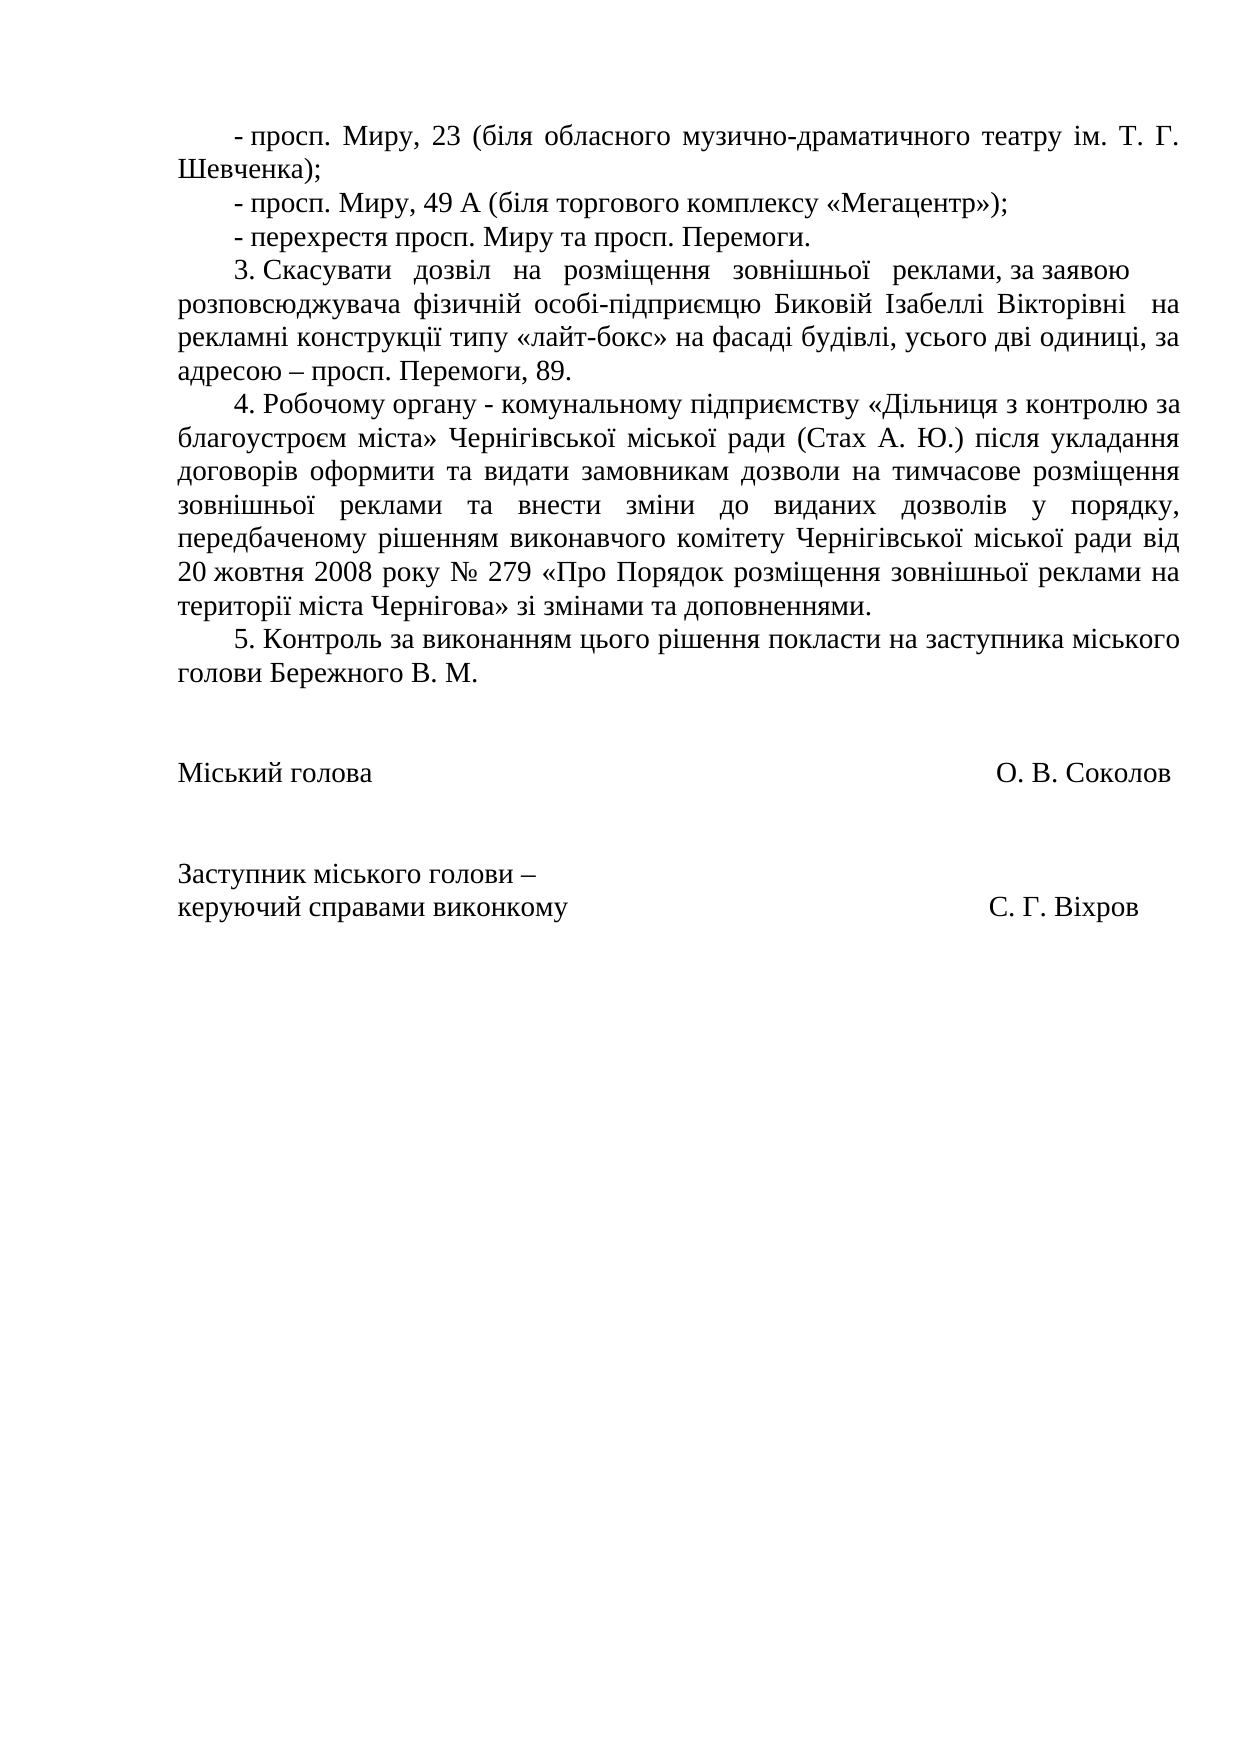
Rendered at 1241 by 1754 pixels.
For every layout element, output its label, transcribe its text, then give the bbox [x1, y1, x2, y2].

text - перехрестя просп. Миру та просп. Перемоги. [177, 219, 1181, 252]
text - просп. Миру, 23 (біля обласного музично-драматичного театру ім. Т. Г. Шевченка); [177, 118, 1181, 185]
text керуючий справами виконкому С. Г. Віхров [177, 889, 1181, 923]
text 5. Контроль за виконанням цього рішення покласти на заступника міського голови Бережного В. М. [177, 621, 1181, 688]
text Заступник міського голови – [177, 856, 1181, 889]
text Міський голова О. В. Соколов [177, 755, 1181, 789]
text 4. Робочому органу - комунальному підприємству «Дільниця з контролю за благоустроєм міста» Чернігівської міської ради (Стах А. Ю.) після укладання договорів оформити та видати замовникам дозволи на тимчасове розміщення зовнішньої реклами та внести зміни до виданих дозволів у порядку, передбаченому рішенням виконавчого комітету Чернігівської міської ради від 20 жовтня 2008 року № 279 «Про Порядок розміщення зовнішньої реклами на території міста Чернігова» зі змінами та доповненнями. [177, 386, 1181, 621]
text 3. Скасувати дозвіл на розміщення зовнішньої реклами, за заявою розповсюджувача фізичній особі-підприємцю Биковій Ізабеллі Вікторівні на рекламні конструкції типу «лайт-бокс» на фасаді будівлі, усього дві одиниці, за адресою – просп. Перемоги, 89. [177, 252, 1181, 386]
text - просп. Миру, 49 А (біля торгового комплексу «Мегацентр»); [177, 185, 1181, 219]
